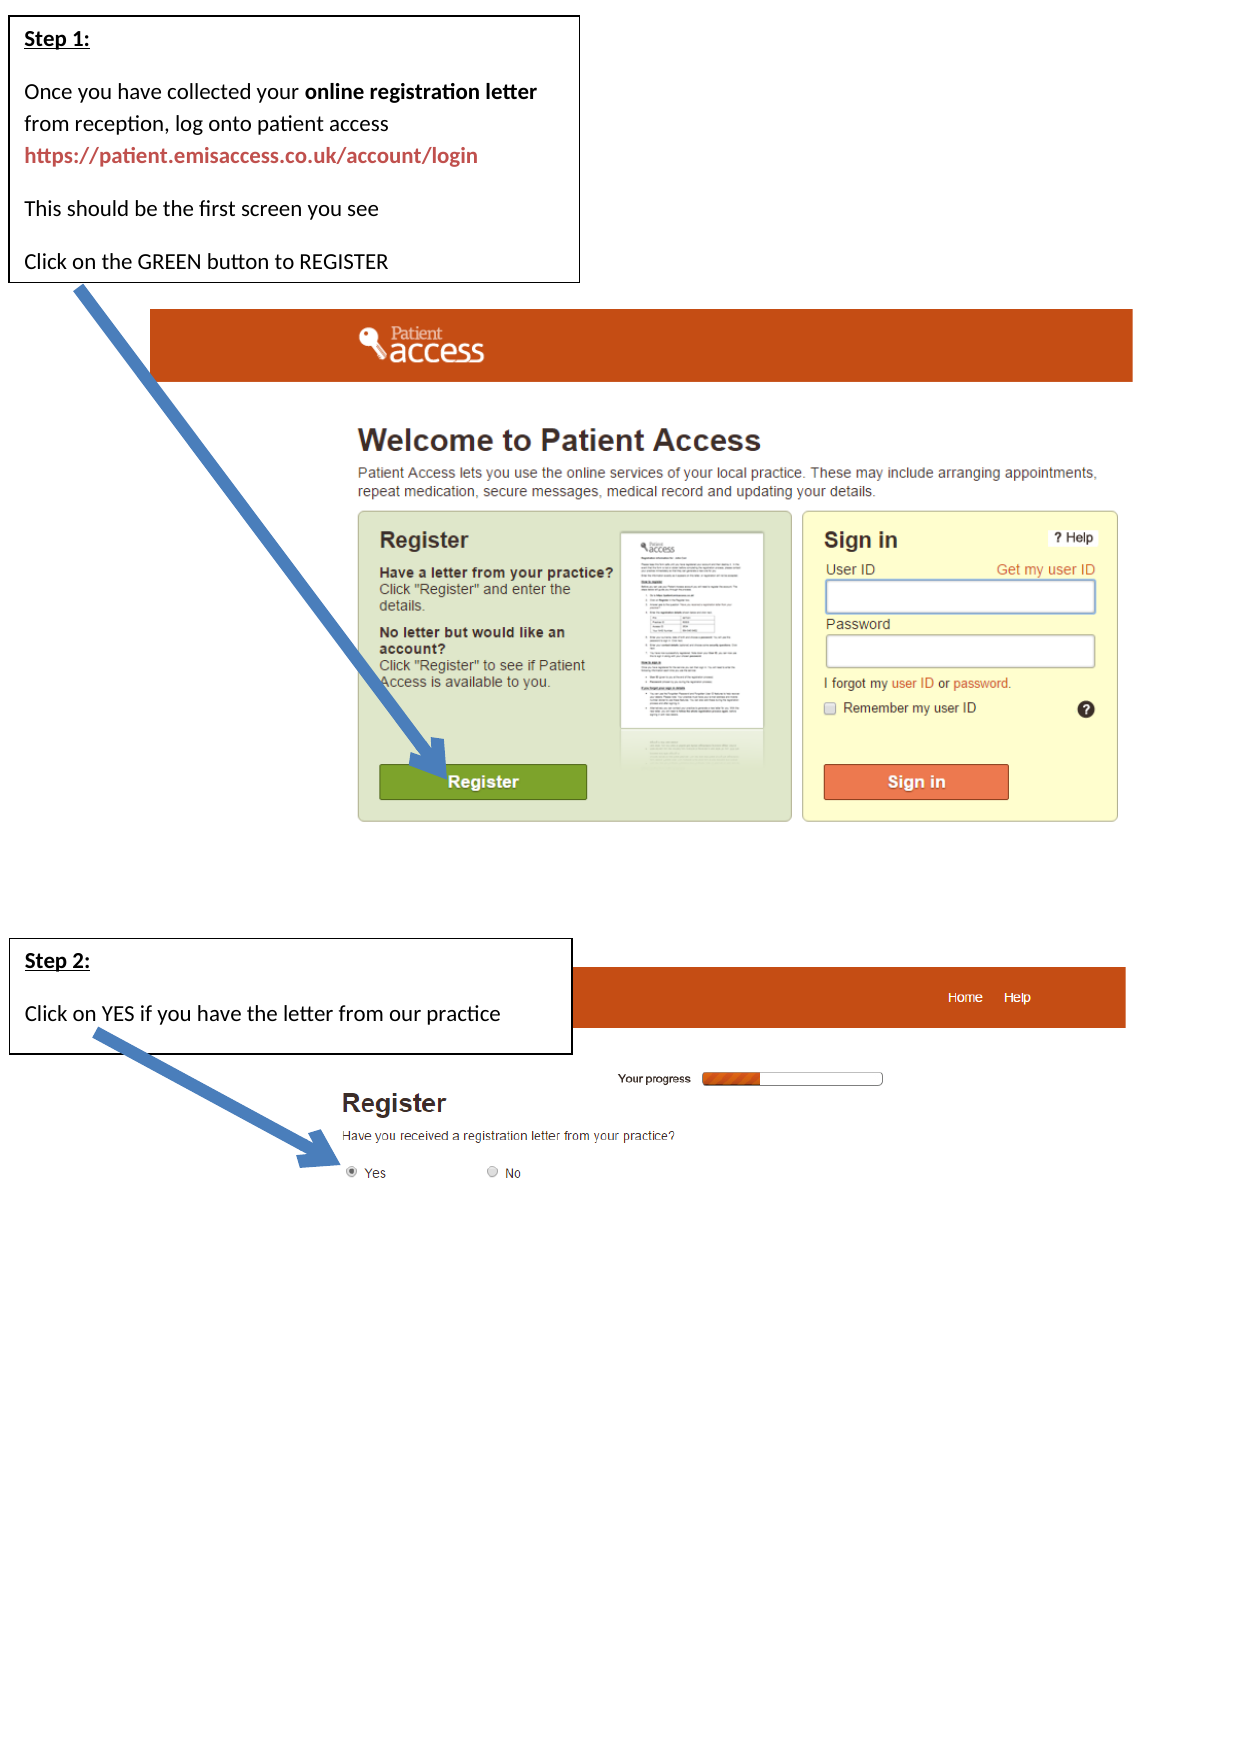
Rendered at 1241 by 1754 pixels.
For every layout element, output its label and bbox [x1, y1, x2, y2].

picture [150, 967, 1126, 1332]
picture [150, 309, 1133, 837]
